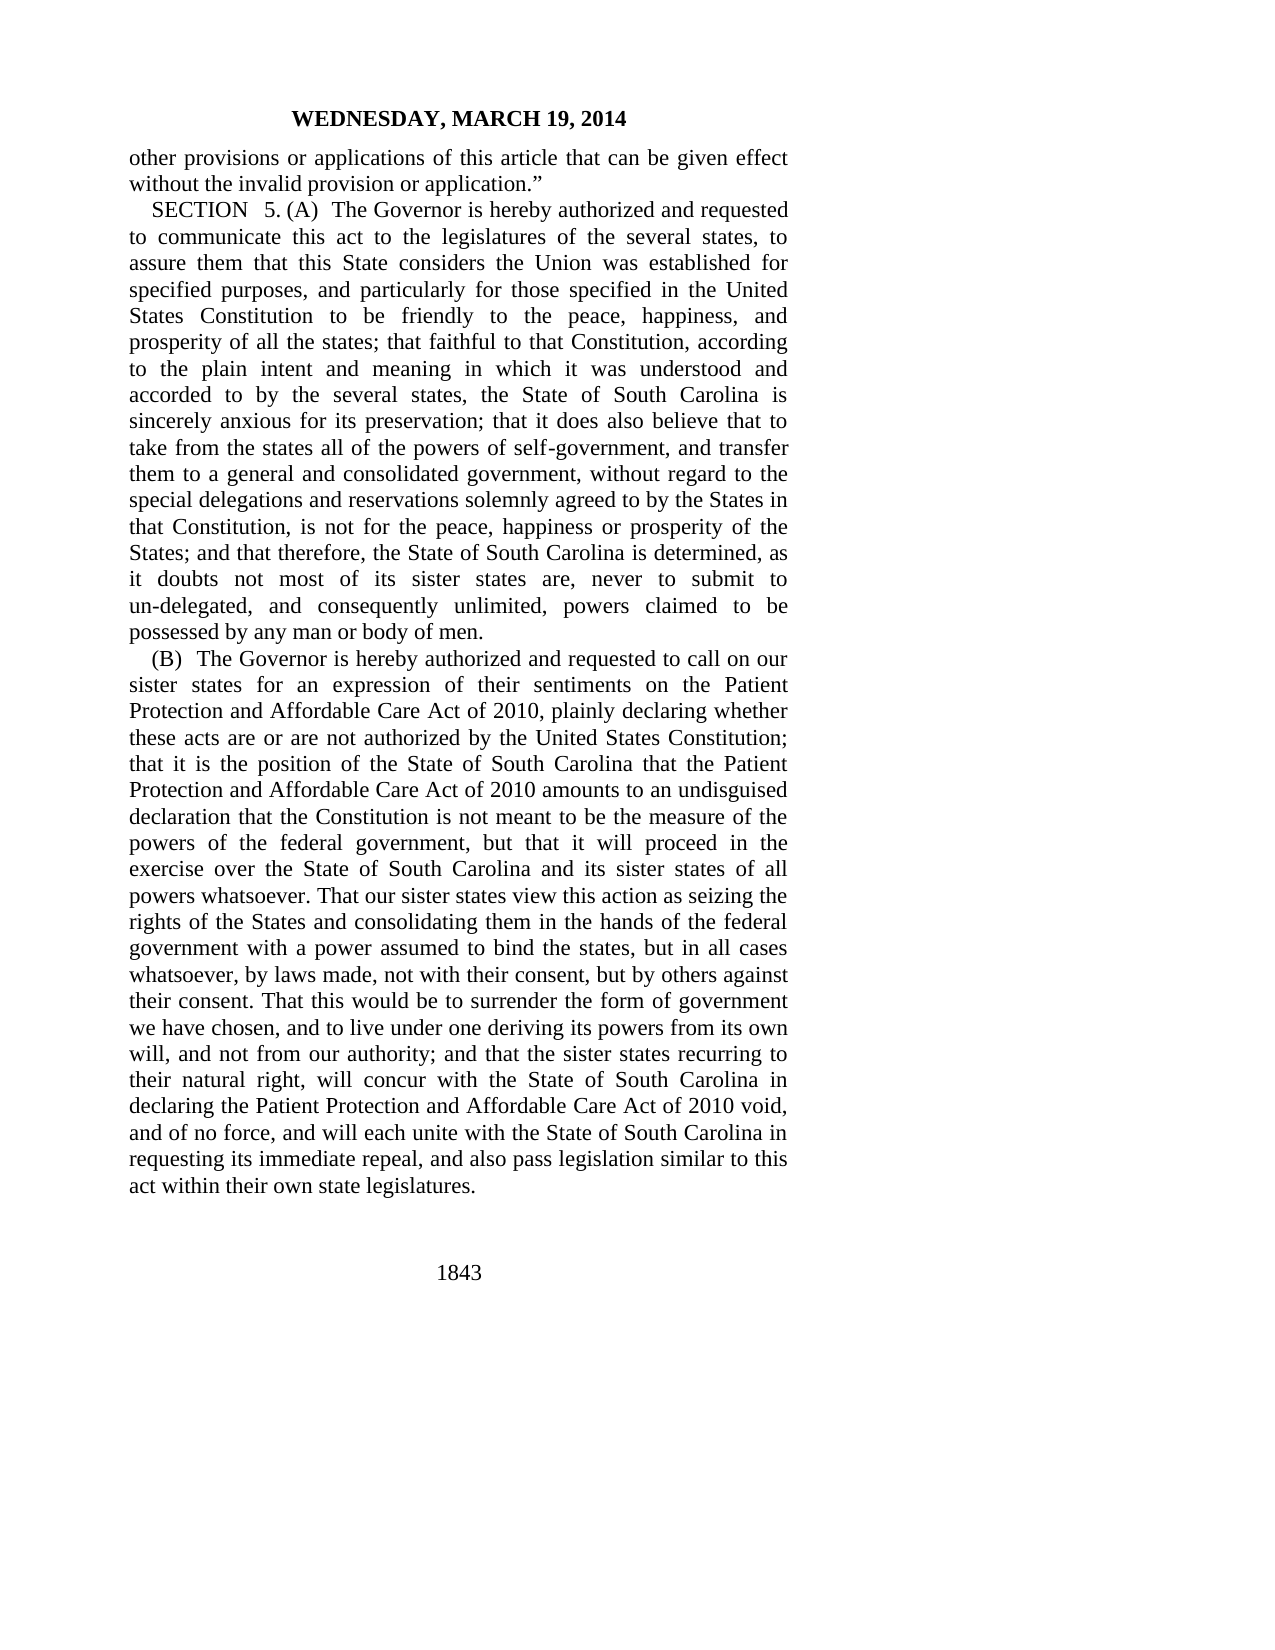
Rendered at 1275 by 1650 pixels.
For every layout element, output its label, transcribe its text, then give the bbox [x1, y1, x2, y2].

text (B) The Governor is hereby authorized and requested to call on our sister states for an expression of their sentiments on the Patient Protection and Affordable Care Act of 2010, plainly declaring whether these acts are or are not authorized by the United States Constitution; that it is the position of the State of South Carolina that the Patient Protection and Affordable Care Act of 2010 amounts to an undisguised declaration that the Constitution is not meant to be the measure of the powers of the federal government, but that it will proceed in the exercise over the State of South Carolina and its sister states of all powers whatsoever. That our sister states view this action as seizing the rights of the States and consolidating them in the hands of the federal government with a power assumed to bind the states, but in all cases whatsoever, by laws made, not with their consent, but by others against their consent. That this would be to surrender the form of government we have chosen, and to live under one deriving its powers from its own will, and not from our authority; and that the sister states recurring to their natural right, will concur with the State of South Carolina in declaring the Patient Protection and Affordable Care Act of 2010 void, and of no force, and will each unite with the State of South Carolina in requesting its immediate repeal, and also pass legislation similar to this act within their own state legislatures. [129, 644, 789, 1198]
text SECTION 5. (A) The Governor is hereby authorized and requested to communicate this act to the legislatures of the several states, to assure them that this State considers the Union was established for specified purposes, and particularly for those specified in the United States Constitution to be friendly to the peace, happiness, and prosperity of all the states; that faithful to that Constitution, according to the plain intent and meaning in which it was understood and accorded to by the several states, the State of South Carolina is sincerely anxious for its preservation; that it does also believe that to take from the states all of the powers of self-government, and transfer them to a general and consolidated government, without regard to the special delegations and reservations solemnly agreed to by the States in that Constitution, is not for the peace, happiness or prosperity of the States; and that therefore, the State of South Carolina is determined, as it doubts not most of its sister states are, never to submit to un-delegated, and consequently unlimited, powers claimed to be possessed by any man or body of men. [129, 197, 789, 644]
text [129, 144, 789, 197]
